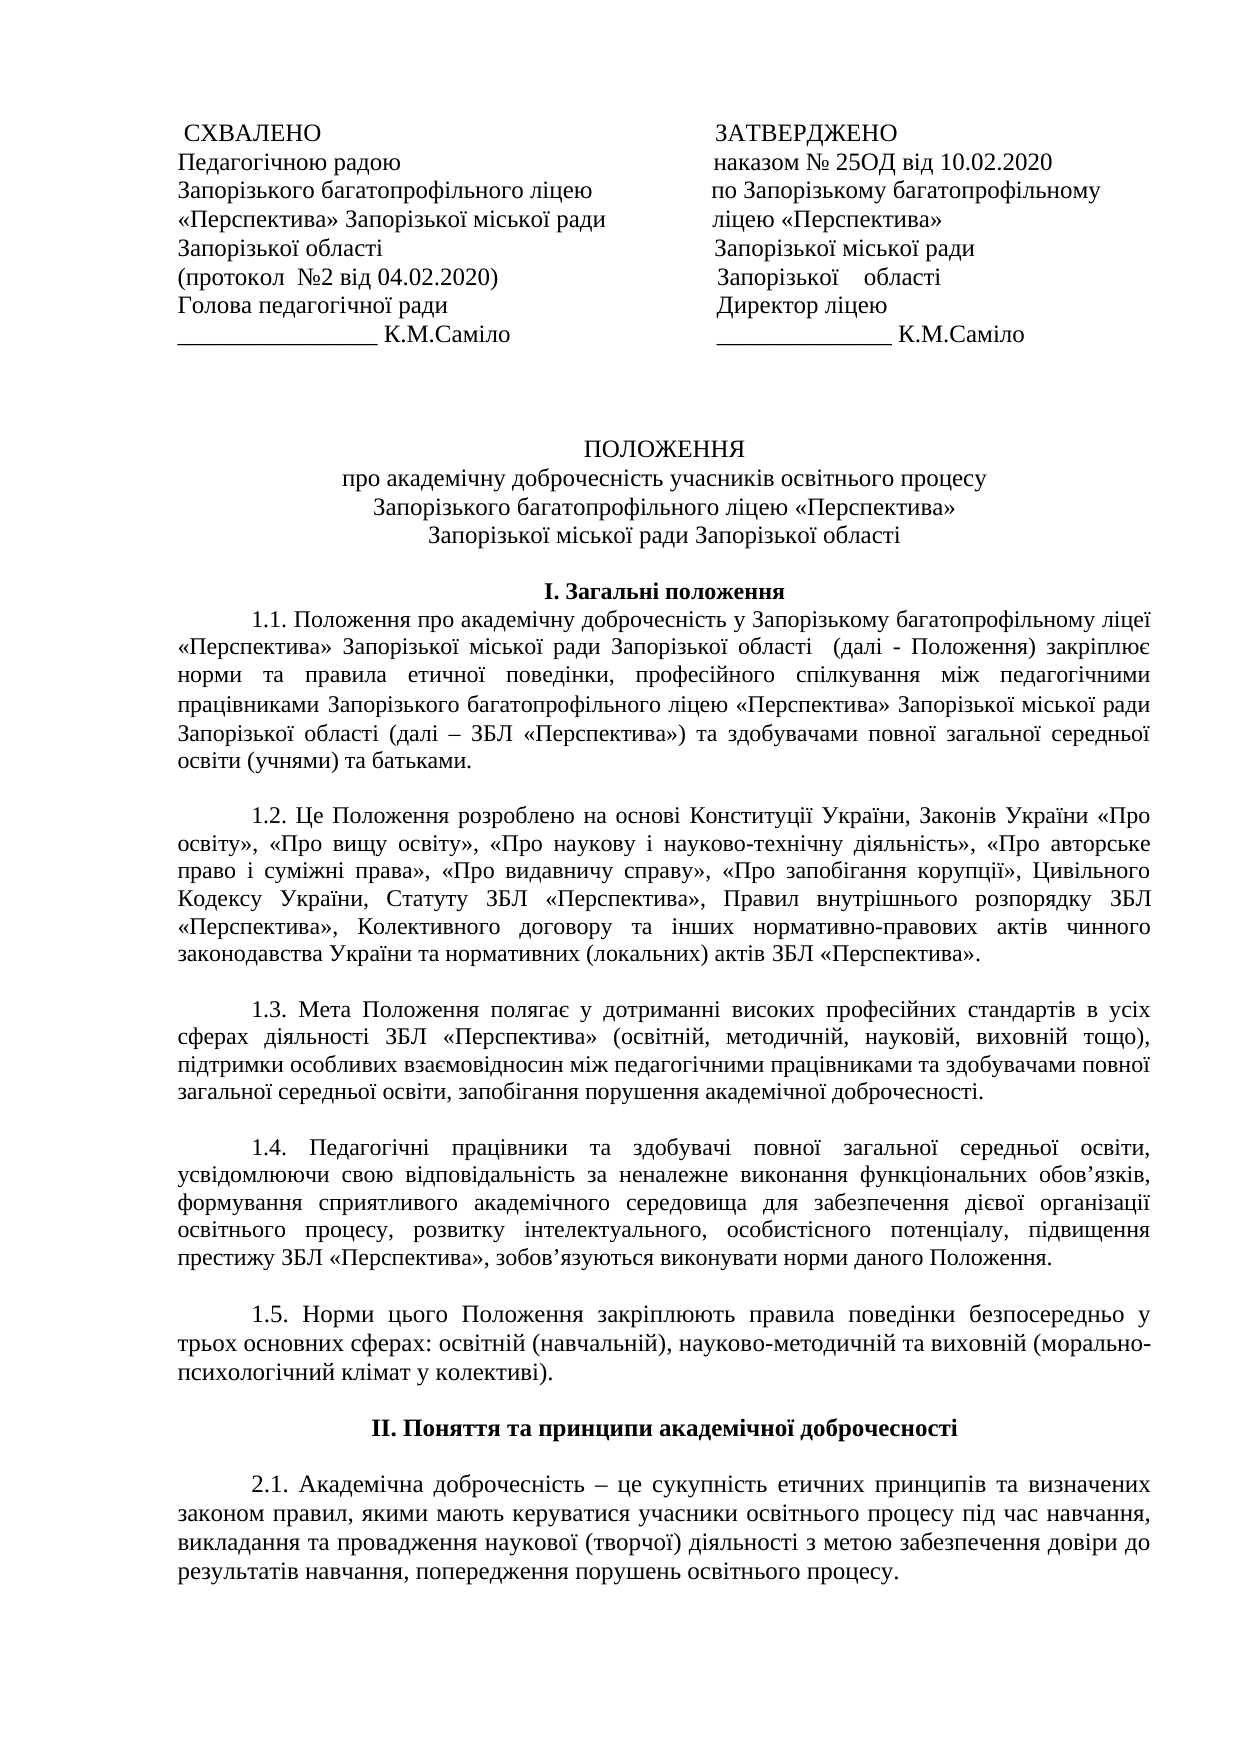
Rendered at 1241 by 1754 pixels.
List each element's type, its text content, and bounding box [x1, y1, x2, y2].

text 1.4. Педагогічні працівники та здобувачі повної загальної середньої освіти, усвідомлюючи свою відповідальність за неналежне виконання функціональних обов’язків, формування сприятливого академічного середовища для забезпечення дієвої організації освітнього процесу, розвитку інтелектуального, особистісного потенціалу, підвищення престижу ЗБЛ «Перспектива», зобов’язуються виконувати норми даного Положення. [177, 1133, 1152, 1271]
text 1.3. Мета Положення полягає у дотриманні високих професійних стандартів в усіх сферах діяльності ЗБЛ «Перспектива» (освітній, методичній, науковій, виховній тощо), підтримки особливих взаємовідносин між педагогічними працівниками та здобувачами повної загальної середньої освіти, запобігання порушення академічної доброчесності. [177, 994, 1152, 1105]
text І. Загальні положення [177, 577, 1152, 604]
text 1.2. Це Положення розроблено на основі Конституції України, Законів України «Про освіту», «Про вищу освіту», «Про наукову і науково-технічну діяльність», «Про авторське право і суміжні права», «Про видавничу справу», «Про запобігання корупції», Цивільного Кодексу України, Статуту ЗБЛ «Перспектива», Правил внутрішнього розпорядку ЗБЛ «Перспектива», Колективного договору та інших нормативно-правових актів чинного законодавства України та нормативних (локальних) актів ЗБЛ «Перспектива». [177, 801, 1152, 967]
text «Перспектива» Запорізької міської ради ліцею «Перспектива» [177, 204, 1152, 233]
text Голова педагогічної ради Директор ліцею [177, 291, 1152, 319]
text 1.1. Положення про академічну доброчесність у Запорізькому багатопрофільному ліцеї «Перспектива» Запорізької міської ради Запорізької області (далі - Положення) закріплює норми та правила етичної поведінки, професійного спілкування між педагогічними працівниками Запорізького багатопрофільного ліцею «Перспектива» Запорізької міської ради Запорізької області (далі – ЗБЛ «Перспектива») та здобувачами повної загальної середньої освіти (учнями) та батьками. [177, 604, 1152, 774]
text 2.1. Академічна доброчесність – це сукупність етичних принципів та визначених законом правил, якими мають керуватися учасники освітнього процесу під час навчання, викладання та провадження наукової (творчої) діяльності з метою забезпечення довіри до результатів навчання, попередження порушень освітнього процесу. [177, 1469, 1152, 1584]
text СХВАЛЕНО ЗАТВЕРДЖЕНО [177, 118, 1152, 147]
text Педагогічною радою наказом № 25ОД від 10.02.2020 [177, 147, 1152, 176]
text Запорізького багатопрофільного ліцею «Перспектива» [177, 492, 1152, 521]
text Запорізької міської ради Запорізької області [177, 521, 1152, 549]
text Запорізької області Запорізької міської ради (протокол №2 від 04.02.2020) Запорізької області [177, 233, 1152, 291]
text II. Поняття та принципи академічної доброчесності [177, 1413, 1152, 1442]
text ________________ К.М.Саміло ______________ К.М.Саміло [177, 319, 1152, 348]
text ПОЛОЖЕННЯ [177, 434, 1152, 463]
text 1.5. Норми цього Положення закріплюють правила поведінки безпосередньо у трьох основних сферах: освітній (навчальній), науково-методичній та виховній (морально-психологічний клімат у колективі). [177, 1299, 1152, 1386]
text Запорізького багатопрофільного ліцею по Запорізькому багатопрофільному [177, 176, 1152, 204]
text про академічну доброчесність учасників освітнього процесу [177, 463, 1152, 492]
